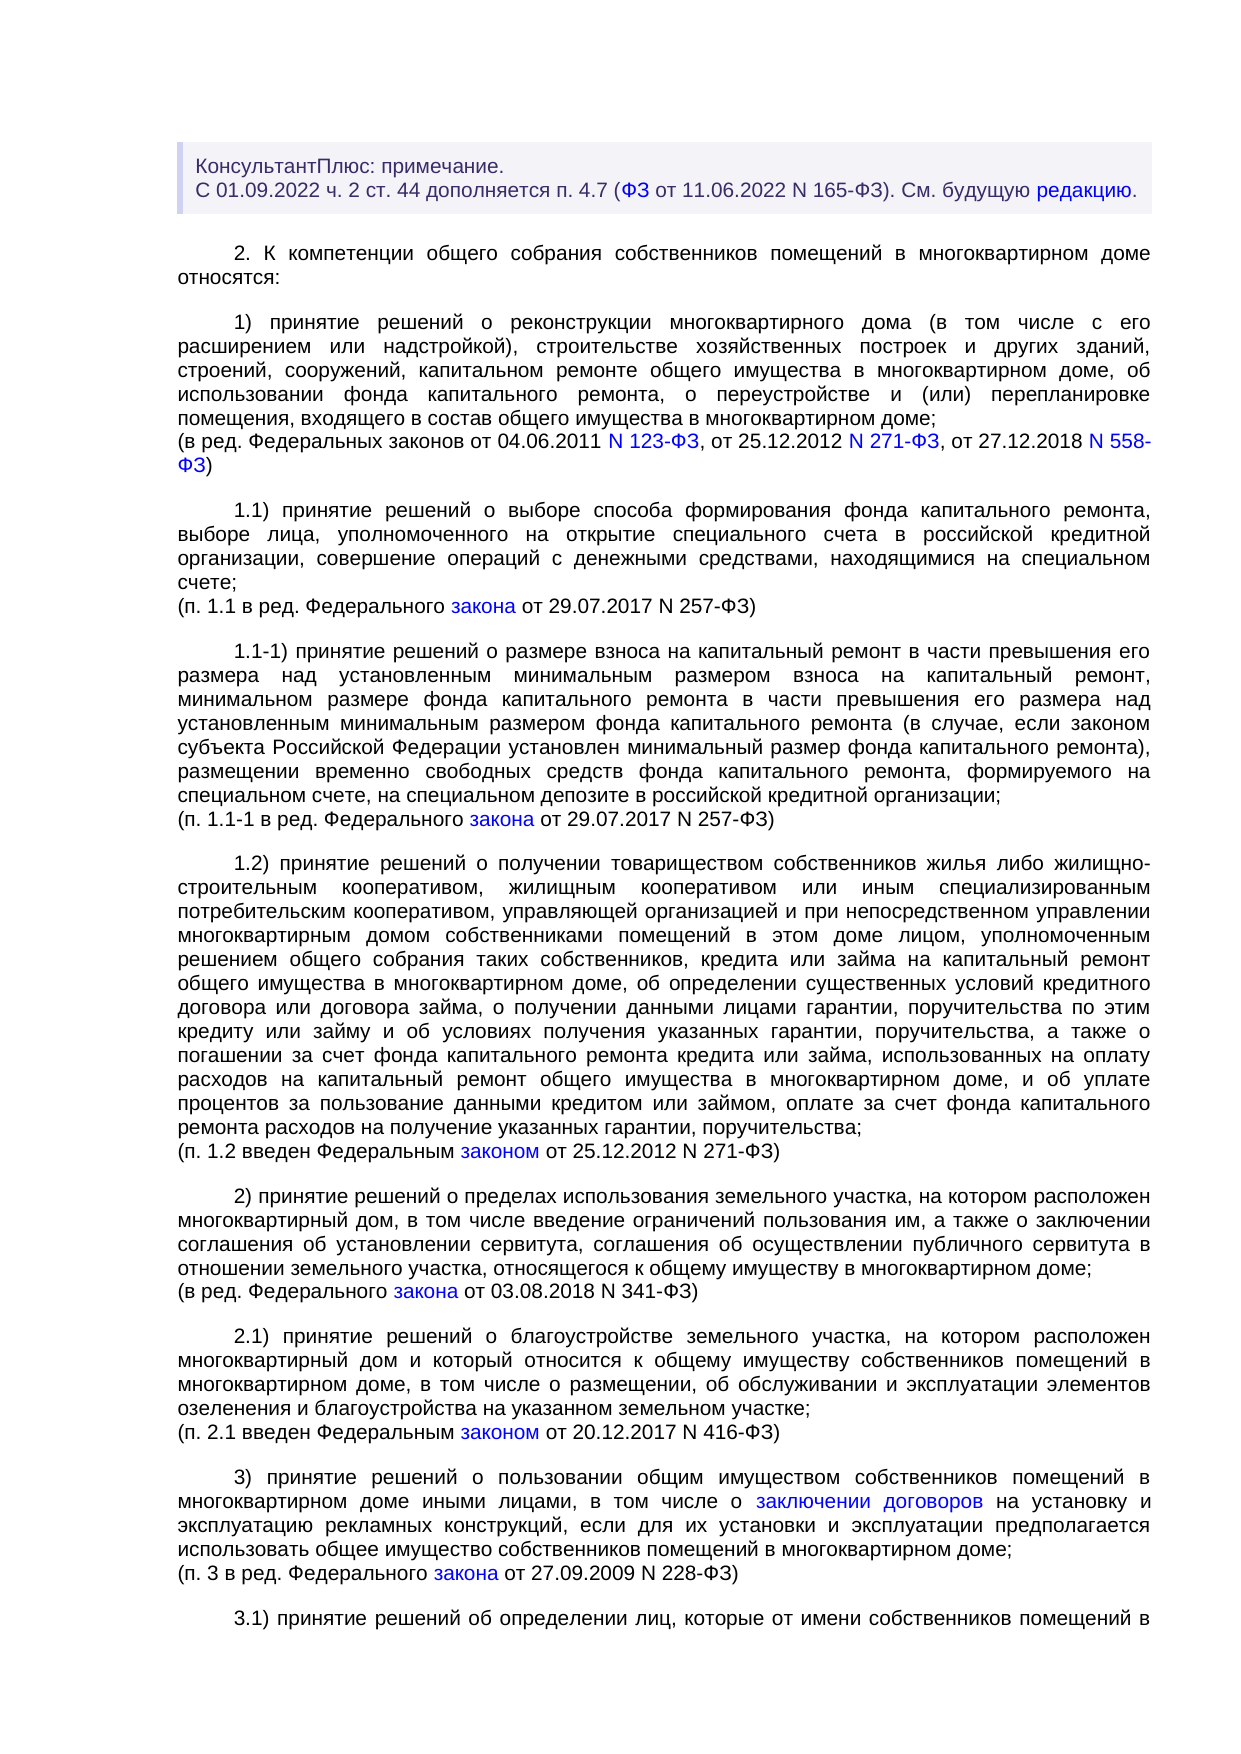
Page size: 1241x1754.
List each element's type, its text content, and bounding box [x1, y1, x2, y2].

text (п. 1.1-1 в ред. Федерального закона от 29.07.2017 N 257-ФЗ) [177, 806, 1152, 830]
text (п. 1.2 введен Федеральным законом от 25.12.2012 N 271-ФЗ) [177, 1139, 1152, 1163]
text 3) принятие решений о пользовании общим имуществом собственников помещений в многоквартирном доме иными лицами, в том числе о заключении договоров на установку и эксплуатацию рекламных конструкций, если для их установки и эксплуатации предполагается использовать общее имущество собственников помещений в многоквартирном доме; [177, 1465, 1152, 1561]
text (п. 2.1 введен Федеральным законом от 20.12.2017 N 416-ФЗ) [177, 1420, 1152, 1444]
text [177, 1605, 1152, 1629]
text 1.2) принятие решений о получении товариществом собственников жилья либо жилищно-строительным кооперативом, жилищным кооперативом или иным специализированным потребительским кооперативом, управляющей организацией и при непосредственном управлении многоквартирным домом собственниками помещений в этом доме лицом, уполномоченным решением общего собрания таких собственников, кредита или займа на капитальный ремонт общего имущества в многоквартирном доме, об определении существенных условий кредитного договора или договора займа, о получении данными лицами гарантии, поручительства по этим кредиту или займу и об условиях получения указанных гарантии, поручительства, а также о погашении за счет фонда капитального ремонта кредита или займа, использованных на оплату расходов на капитальный ремонт общего имущества в многоквартирном доме, и об уплате процентов за пользование данными кредитом или займом, оплате за счет фонда капитального ремонта расходов на получение указанных гарантии, поручительства; [177, 851, 1152, 1139]
text 2.1) принятие решений о благоустройстве земельного участка, на котором расположен многоквартирный дом и который относится к общему имуществу собственников помещений в многоквартирном доме, в том числе о размещении, об обслуживании и эксплуатации элементов озеленения и благоустройства на указанном земельном участке; [177, 1324, 1152, 1420]
text (в ред. Федерального закона от 03.08.2018 N 341-ФЗ) [177, 1279, 1152, 1303]
text 2. К компетенции общего собрания собственников помещений в многоквартирном доме относятся: [177, 241, 1152, 289]
text 1.1-1) принятие решений о размере взноса на капитальный ремонт в части превышения его размера над установленным минимальным размером взноса на капитальный ремонт, минимальном размере фонда капитального ремонта в части превышения его размера над установленным минимальным размером фонда капитального ремонта (в случае, если законом субъекта Российской Федерации установлен минимальный размер фонда капитального ремонта), размещении временно свободных средств фонда капитального ремонта, формируемого на специальном счете, на специальном депозите в российской кредитной организации; [177, 639, 1152, 806]
text (п. 3 в ред. Федерального закона от 27.09.2009 N 228-ФЗ) [177, 1561, 1152, 1584]
text 1.1) принятие решений о выборе способа формирования фонда капитального ремонта, выборе лица, уполномоченного на открытие специального счета в российской кредитной организации, совершение операций с денежными средствами, находящимися на специальном счете; [177, 498, 1152, 594]
text (п. 1.1 в ред. Федерального закона от 29.07.2017 N 257-ФЗ) [177, 594, 1152, 618]
text 1) принятие решений о реконструкции многоквартирного дома (в том числе с его расширением или надстройкой), строительстве хозяйственных построек и других зданий, строений, сооружений, капитальном ремонте общего имущества в многоквартирном доме, об использовании фонда капитального ремонта, о переустройстве и (или) перепланировке помещения, входящего в состав общего имущества в многоквартирном доме; [177, 309, 1152, 429]
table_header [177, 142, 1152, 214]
text (в ред. Федеральных законов от 04.06.2011 N 123-ФЗ, от 25.12.2012 N 271-ФЗ, от 27.12.2018 N 558-ФЗ) [177, 429, 1152, 477]
text 2) принятие решений о пределах использования земельного участка, на котором расположен многоквартирный дом, в том числе введение ограничений пользования им, а также о заключении соглашения об установлении сервитута, соглашения об осуществлении публичного сервитута в отношении земельного участка, относящегося к общему имуществу в многоквартирном доме; [177, 1183, 1152, 1279]
